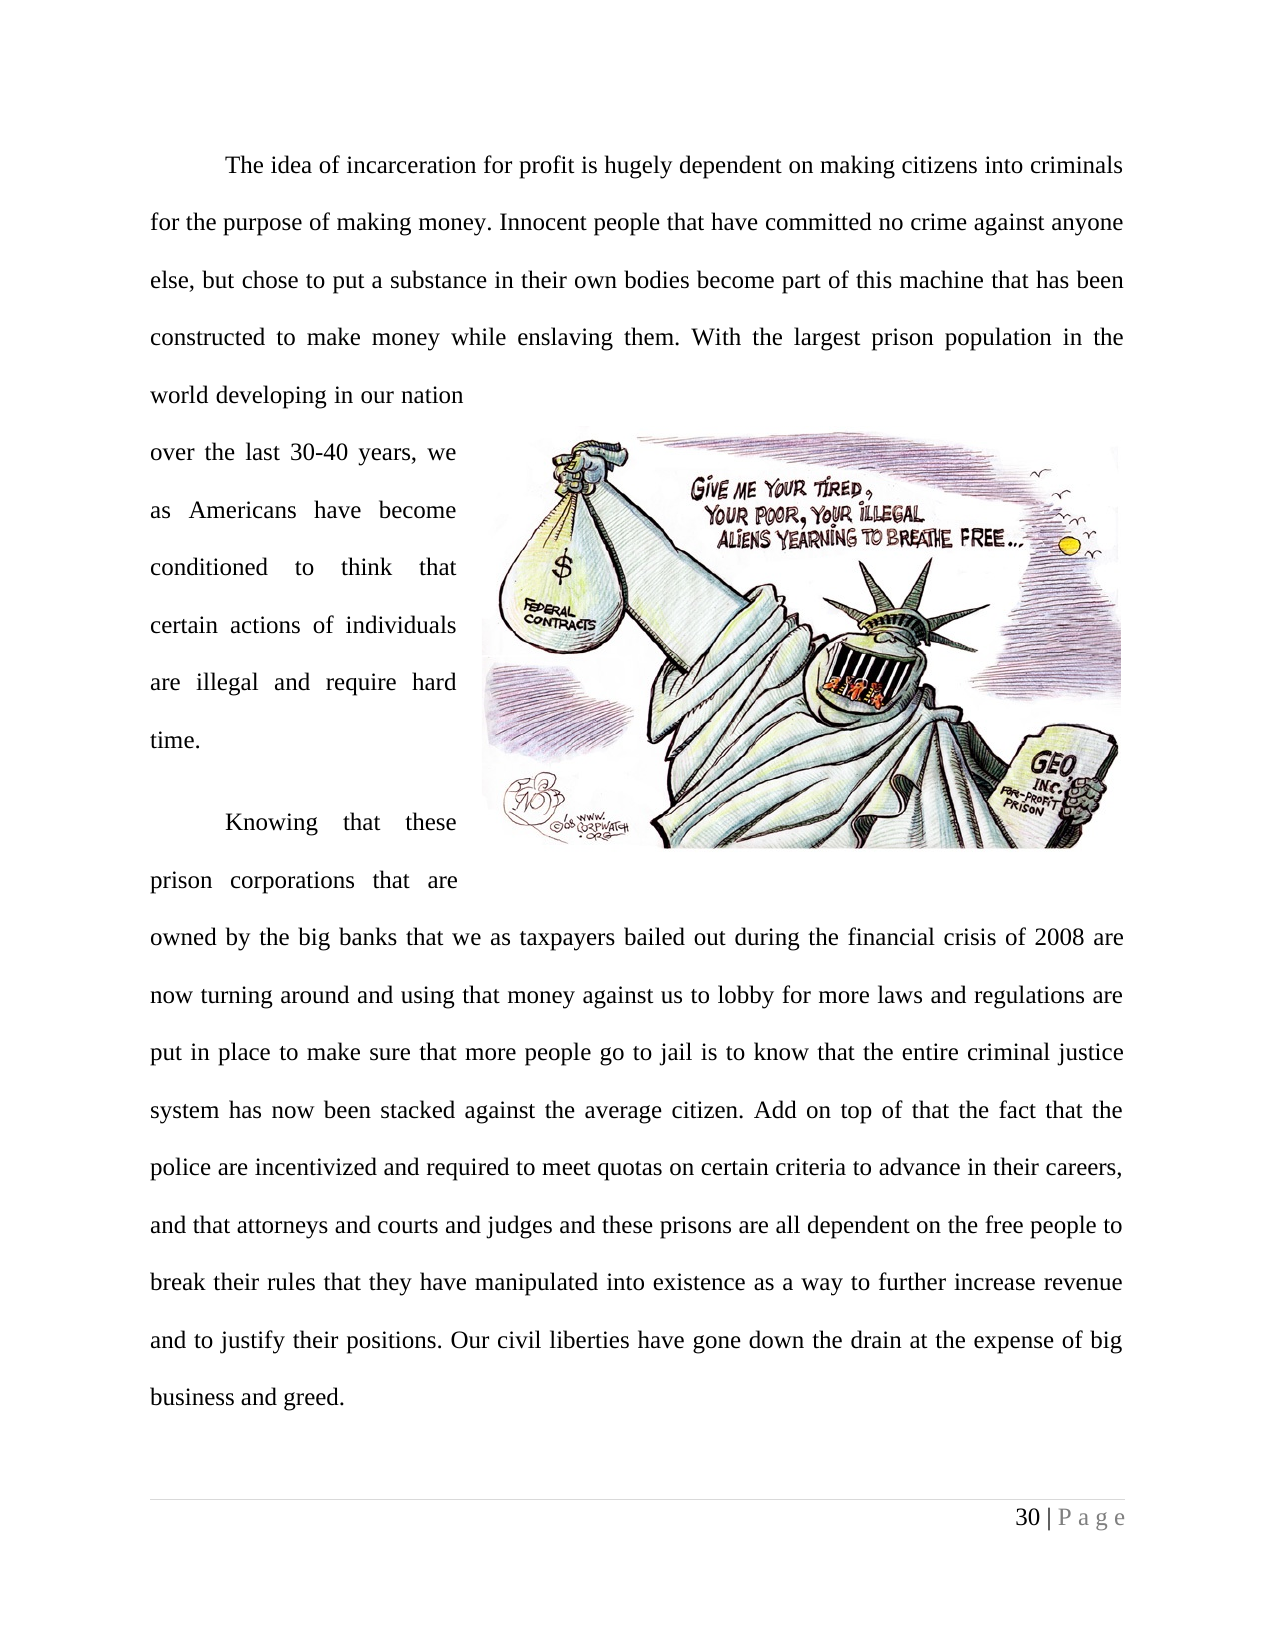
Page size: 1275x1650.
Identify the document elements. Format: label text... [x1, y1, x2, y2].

picture [482, 426, 1121, 858]
text The idea of incarceration for profit is hugely dependent on making citizens into criminals for the purpose of making money. Innocent people that have committed no crime against anyone else, but chose to put a substance in their own bodies become part of this machine that has been constructed to make money while enslaving them. With the largest prison population in the world developing in our nation over the last 30-40 years, we as Americans have become conditioned to think that certain actions of individuals are illegal and require hard time. [150, 150, 1125, 754]
text Knowing that these prison corporations that are owned by the big banks that we as taxpayers bailed out during the financial crisis of 2008 are now turning around and using that money against us to lobby for more laws and regulations are put in place to make sure that more people go to jail is to know that the entire criminal justice system has now been stacked against the average citizen. Add on top of that the fact that the police are incentivized and required to meet quotas on certain criteria to advance in their careers, and that attorneys and courts and judges and these prisons are all dependent on the free people to break their rules that they have manipulated into existence as a way to further increase revenue and to justify their positions. Our civil liberties have gone down the drain at the expense of big business and greed. [150, 807, 1125, 1411]
